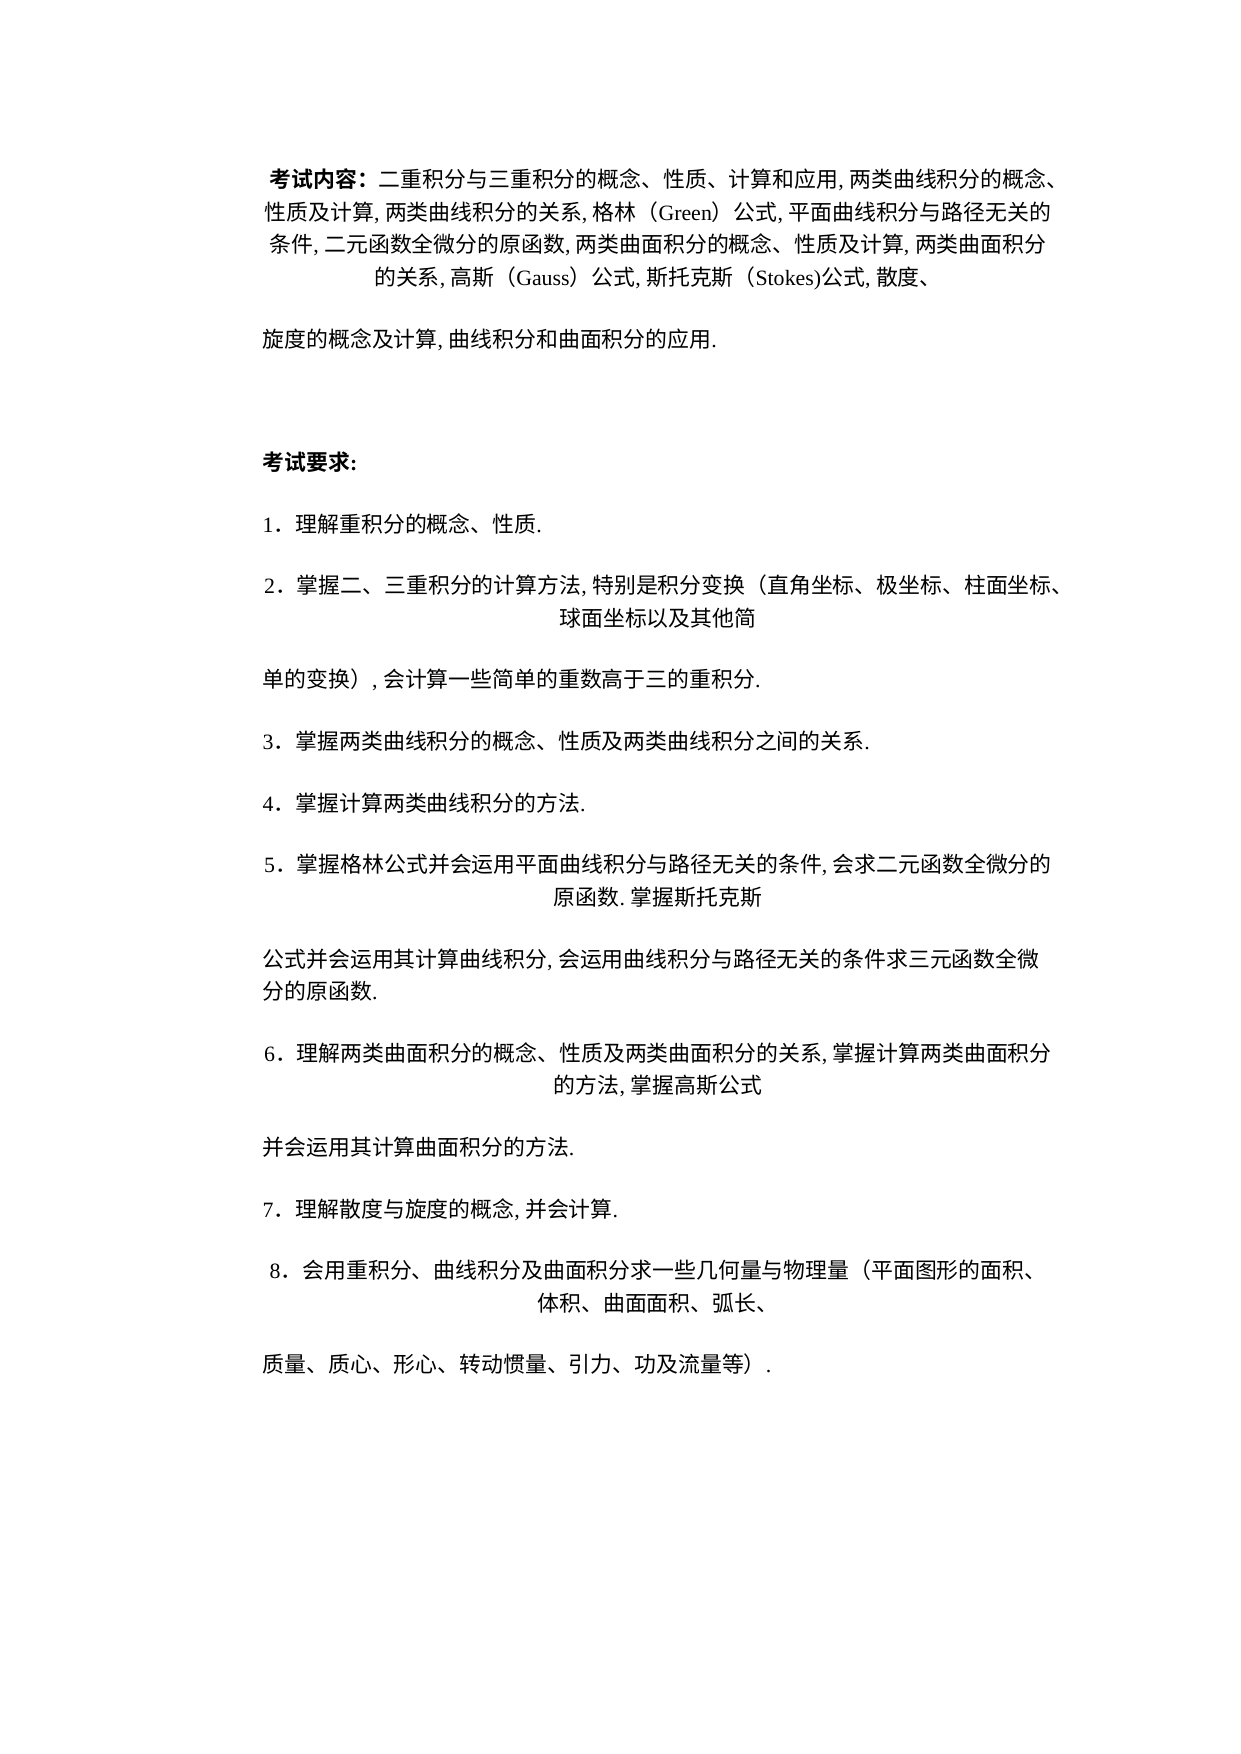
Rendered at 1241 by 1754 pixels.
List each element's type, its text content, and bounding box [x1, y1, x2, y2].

text 2．掌握二、三重积分的计算方法, 特别是积分变换（直角坐标、极坐标、柱面坐标、球面坐标以及其他简 [262, 568, 1053, 633]
text 4．掌握计算两类曲线积分的方法. [262, 785, 1053, 818]
text 旋度的概念及计算, 曲线积分和曲面积分的应用. [262, 321, 1053, 354]
text 7．理解散度与旋度的概念, 并会计算. [262, 1191, 1053, 1224]
text 质量、质心、形心、转动惯量、引力、功及流量等）. [262, 1347, 1053, 1379]
text 6．理解两类曲面积分的概念、性质及两类曲面积分的关系, 掌握计算两类曲面积分的方法, 掌握高斯公式 [262, 1035, 1053, 1100]
text 1．理解重积分的概念、性质. [262, 506, 1053, 539]
text 3．掌握两类曲线积分的概念、性质及两类曲线积分之间的关系. [262, 724, 1053, 756]
text 5．掌握格林公式并会运用平面曲线积分与路径无关的条件, 会求二元函数全微分的原函数. 掌握斯托克斯 [262, 847, 1053, 912]
text 单的变换）, 会计算一些简单的重数高于三的重积分. [262, 662, 1053, 694]
text 公式并会运用其计算曲线积分, 会运用曲线积分与路径无关的条件求三元函数全微分的原函数. [262, 941, 1053, 1006]
text 考试要求: [262, 444, 1053, 477]
text 并会运用其计算曲面积分的方法. [262, 1129, 1053, 1162]
text 考试内容：二重积分与三重积分的概念、性质、计算和应用, 两类曲线积分的概念、性质及计算, 两类曲线积分的关系, 格林（Green）公式, 平面曲线积分与路径无关的条件, 二元函数全微分的原函数, 两类曲面积分的概念、性质及计算, 两类曲面积分的关系, 高斯（Gauss）公式, 斯托克斯（Stokes)公式, 散度、 [262, 162, 1053, 292]
text 8．会用重积分、曲线积分及曲面积分求一些几何量与物理量（平面图形的面积、体积、曲面面积、弧长、 [262, 1253, 1053, 1318]
